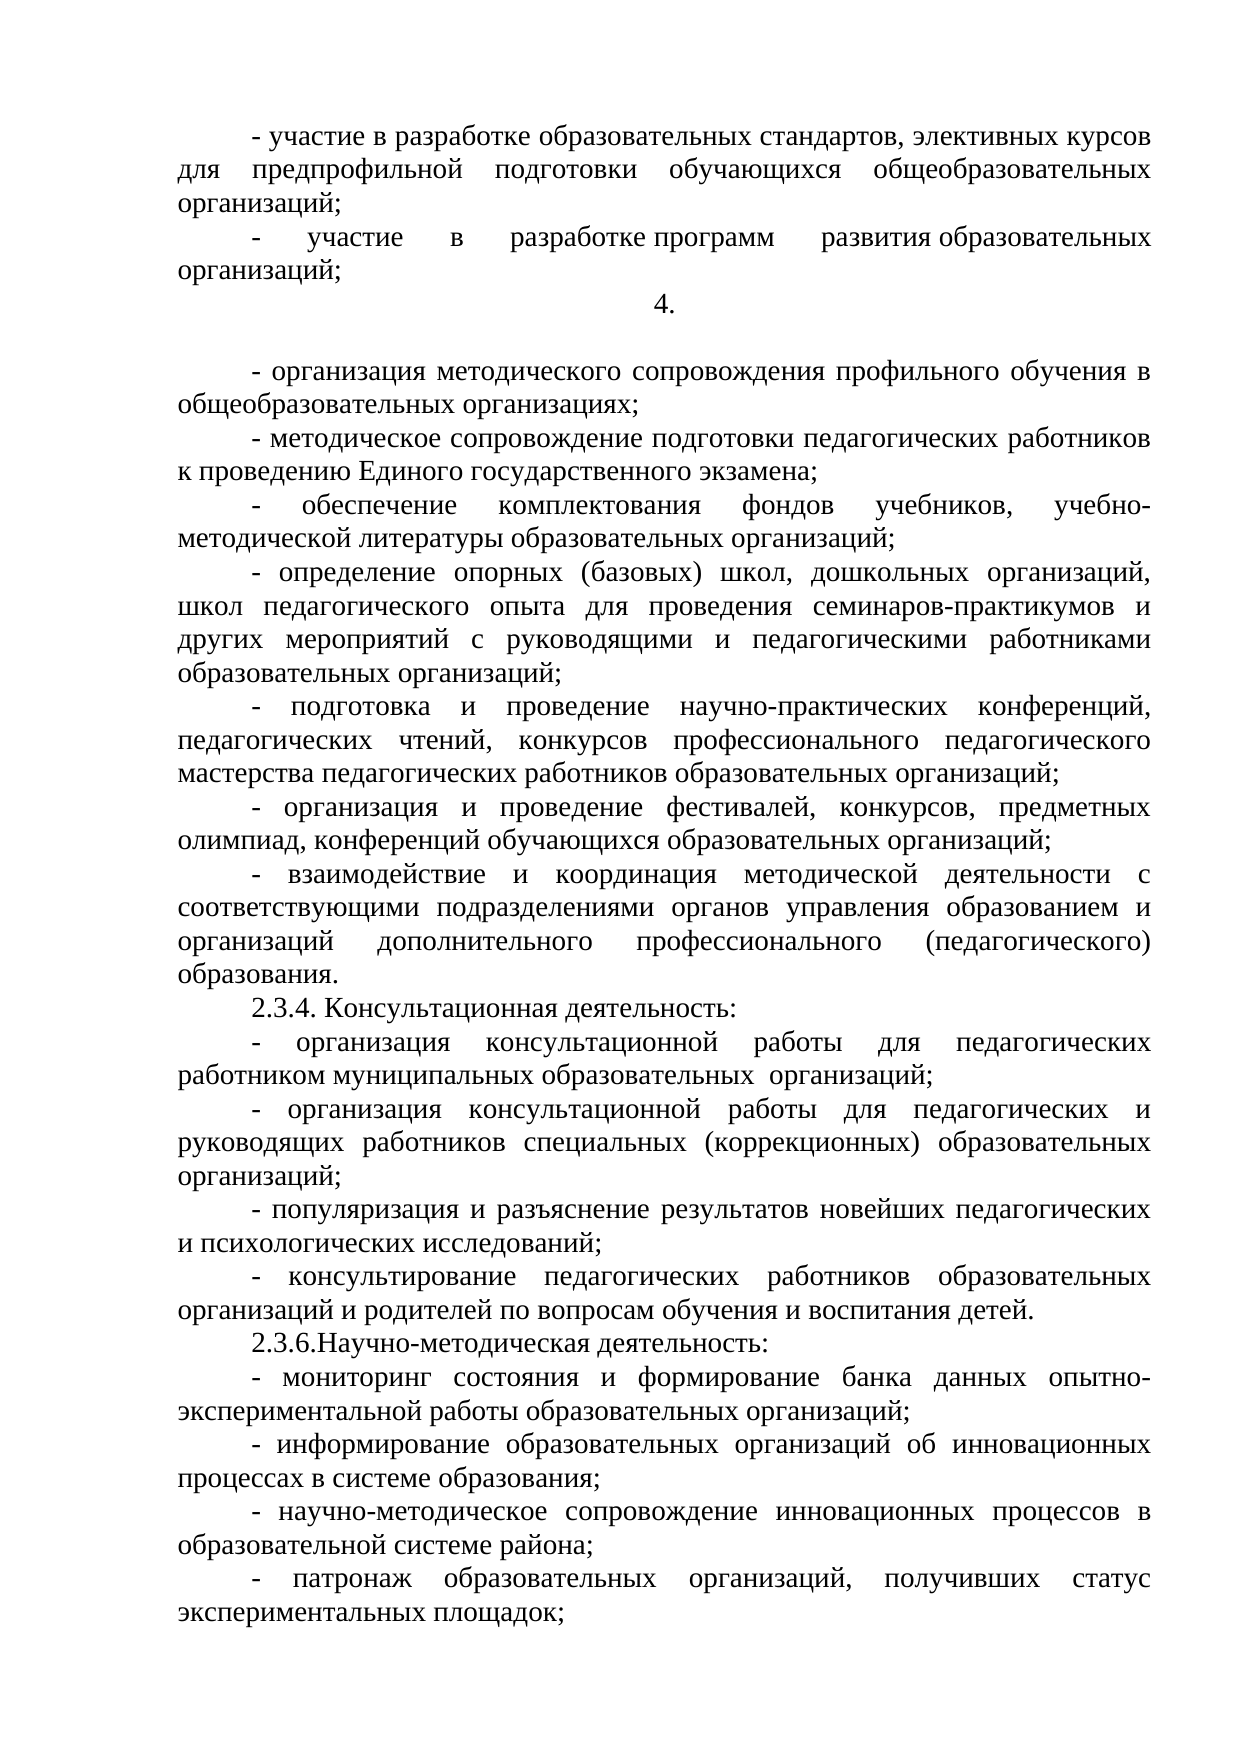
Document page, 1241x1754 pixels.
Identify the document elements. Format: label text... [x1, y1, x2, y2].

text - обеспечение комплектования фондов учебников, учебно-методической литературы образовательных организаций; [177, 487, 1152, 554]
text - определение опорных (базовых) школ, дошкольных организаций, школ педагогического опыта для проведения семинаров-практикумов и других мероприятий с руководящими и педагогическими работниками образовательных организаций; [177, 554, 1152, 688]
text - организация консультационной работы для педагогических и руководящих работников специальных (коррекционных) образовательных организаций; [177, 1091, 1152, 1191]
text - участие в разработке программ развития образовательных организаций; [177, 219, 1152, 286]
text 2.3.6.Научно-методическая деятельность: [177, 1326, 1152, 1359]
text - популяризация и разъяснение результатов новейших педагогических и психологических исследований; [177, 1191, 1152, 1258]
text - патронаж образовательных организаций, получивших статус экспериментальных площадок; [177, 1560, 1152, 1627]
text - информирование образовательных организаций об инновационных процессах в системе образования; [177, 1426, 1152, 1493]
text - мониторинг состояния и формирование банка данных опытно-экспериментальной работы образовательных организаций; [177, 1359, 1152, 1426]
text - консультирование педагогических работников образовательных организаций и родителей по вопросам обучения и воспитания детей. [177, 1258, 1152, 1326]
text - методическое сопровождение подготовки педагогических работников к проведению Единого государственного экзамена; [177, 420, 1152, 487]
text - организация методического сопровождения профильного обучения в общеобразовательных организациях; [177, 353, 1152, 420]
text - участие в разработке образовательных стандартов, элективных курсов для предпрофильной подготовки обучающихся общеобразовательных организаций; [177, 118, 1152, 219]
text - организация и проведение фестивалей, конкурсов, предметных олимпиад, конференций обучающихся образовательных организаций; [177, 789, 1152, 856]
text - взаимодействие и координация методической деятельности с соответствующими подразделениями органов управления образованием и организаций дополнительного профессионального (педагогического) образования. [177, 856, 1152, 990]
text - научно-методическое сопровождение инновационных процессов в образовательной системе района; [177, 1493, 1152, 1560]
text - организация консультационной работы для педагогических работником муниципальных образовательных организаций; [177, 1024, 1152, 1091]
text 4. [177, 286, 1152, 319]
text - подготовка и проведение научно-практических конференций, педагогических чтений, конкурсов профессионального педагогического мастерства педагогических работников образовательных организаций; [177, 688, 1152, 789]
text 2.3.4. Консультационная деятельность: [177, 990, 1152, 1024]
